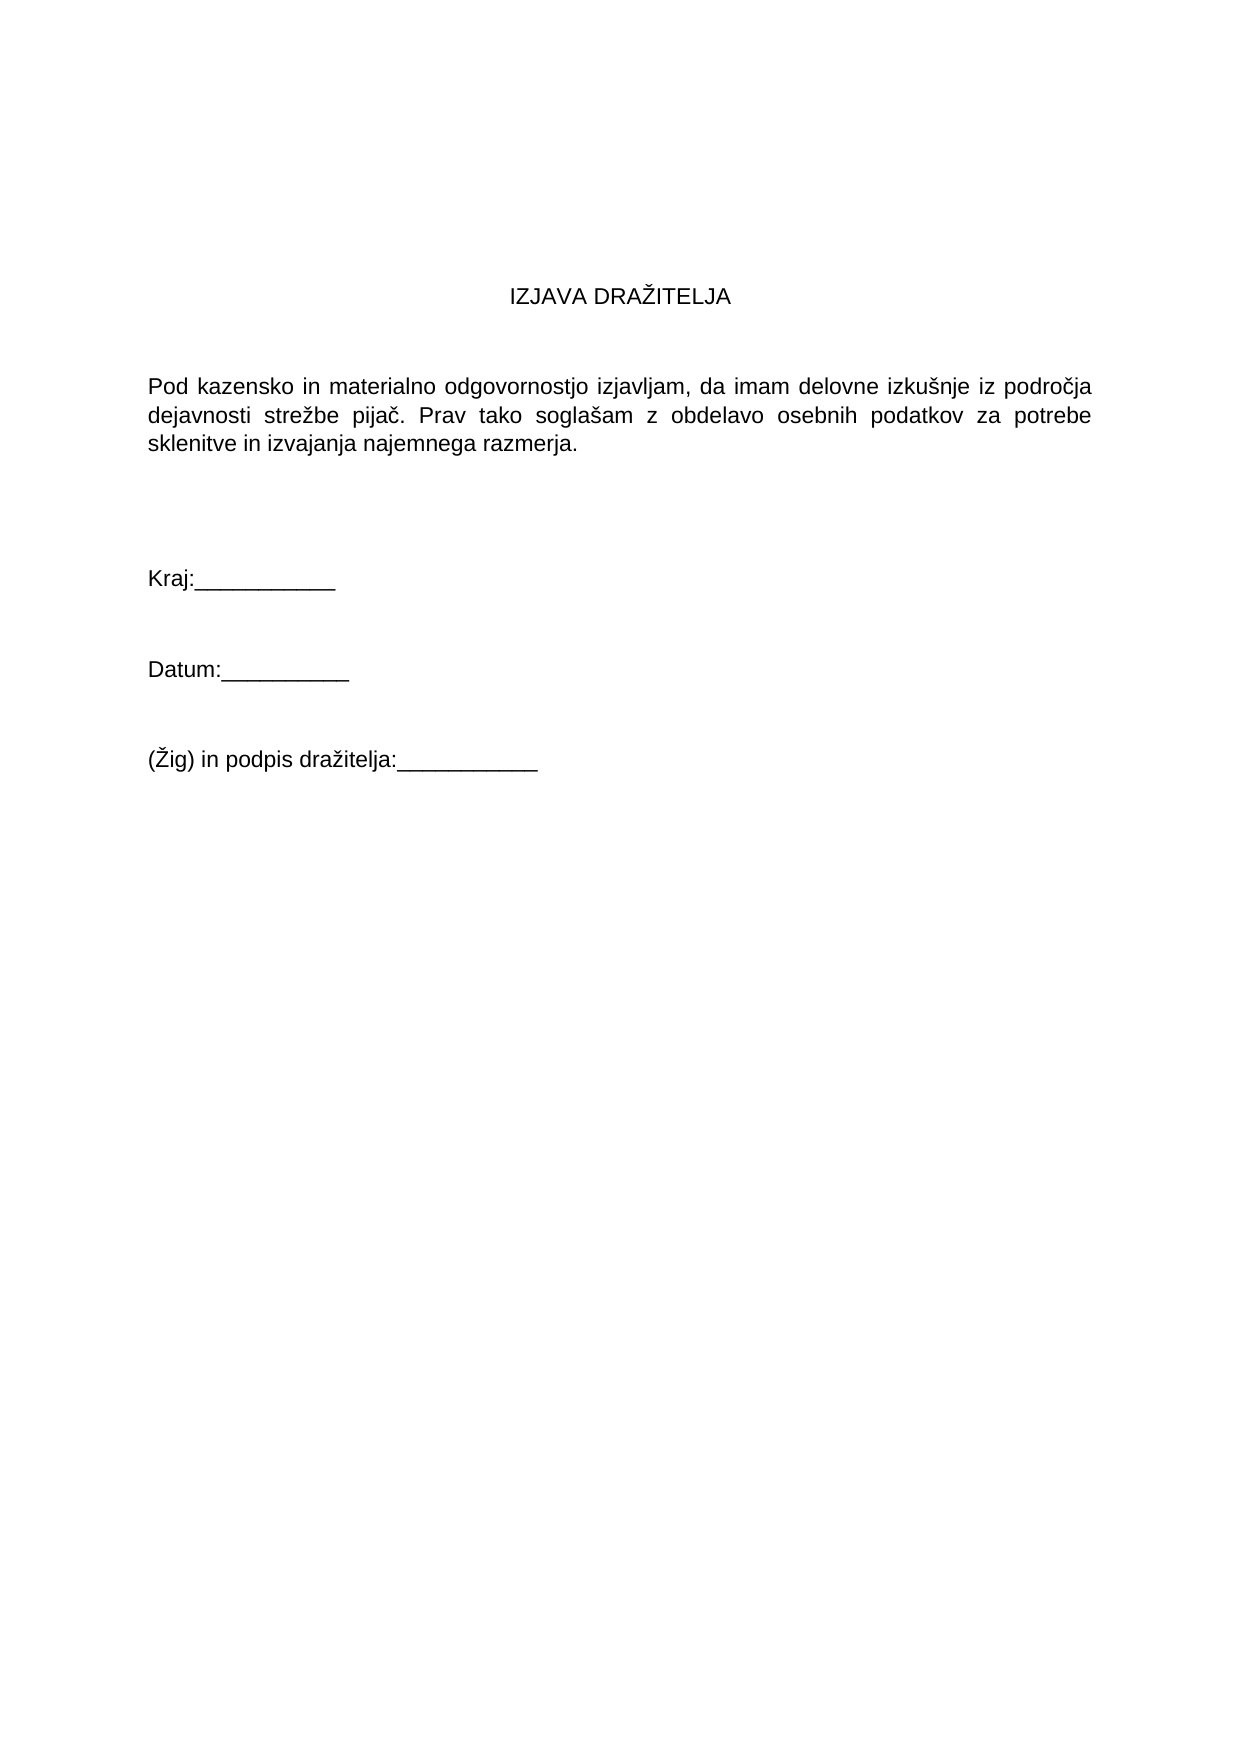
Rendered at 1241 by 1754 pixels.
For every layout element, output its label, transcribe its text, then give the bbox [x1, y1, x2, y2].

text Pod kazensko in materialno odgovornostjo izjavljam, da imam delovne izkušnje iz področja dejavnosti strežbe pijač. Prav tako soglašam z obdelavo osebnih podatkov za potrebe sklenitve in izvajanja najemnega razmerja. [148, 373, 1093, 456]
text IZJAVA DRAŽITELJA [148, 283, 1093, 309]
text Kraj:___________ [148, 565, 1093, 592]
text Datum:__________ [148, 656, 1093, 682]
text (Žig) in podpis dražitelja:___________ [148, 746, 1093, 772]
